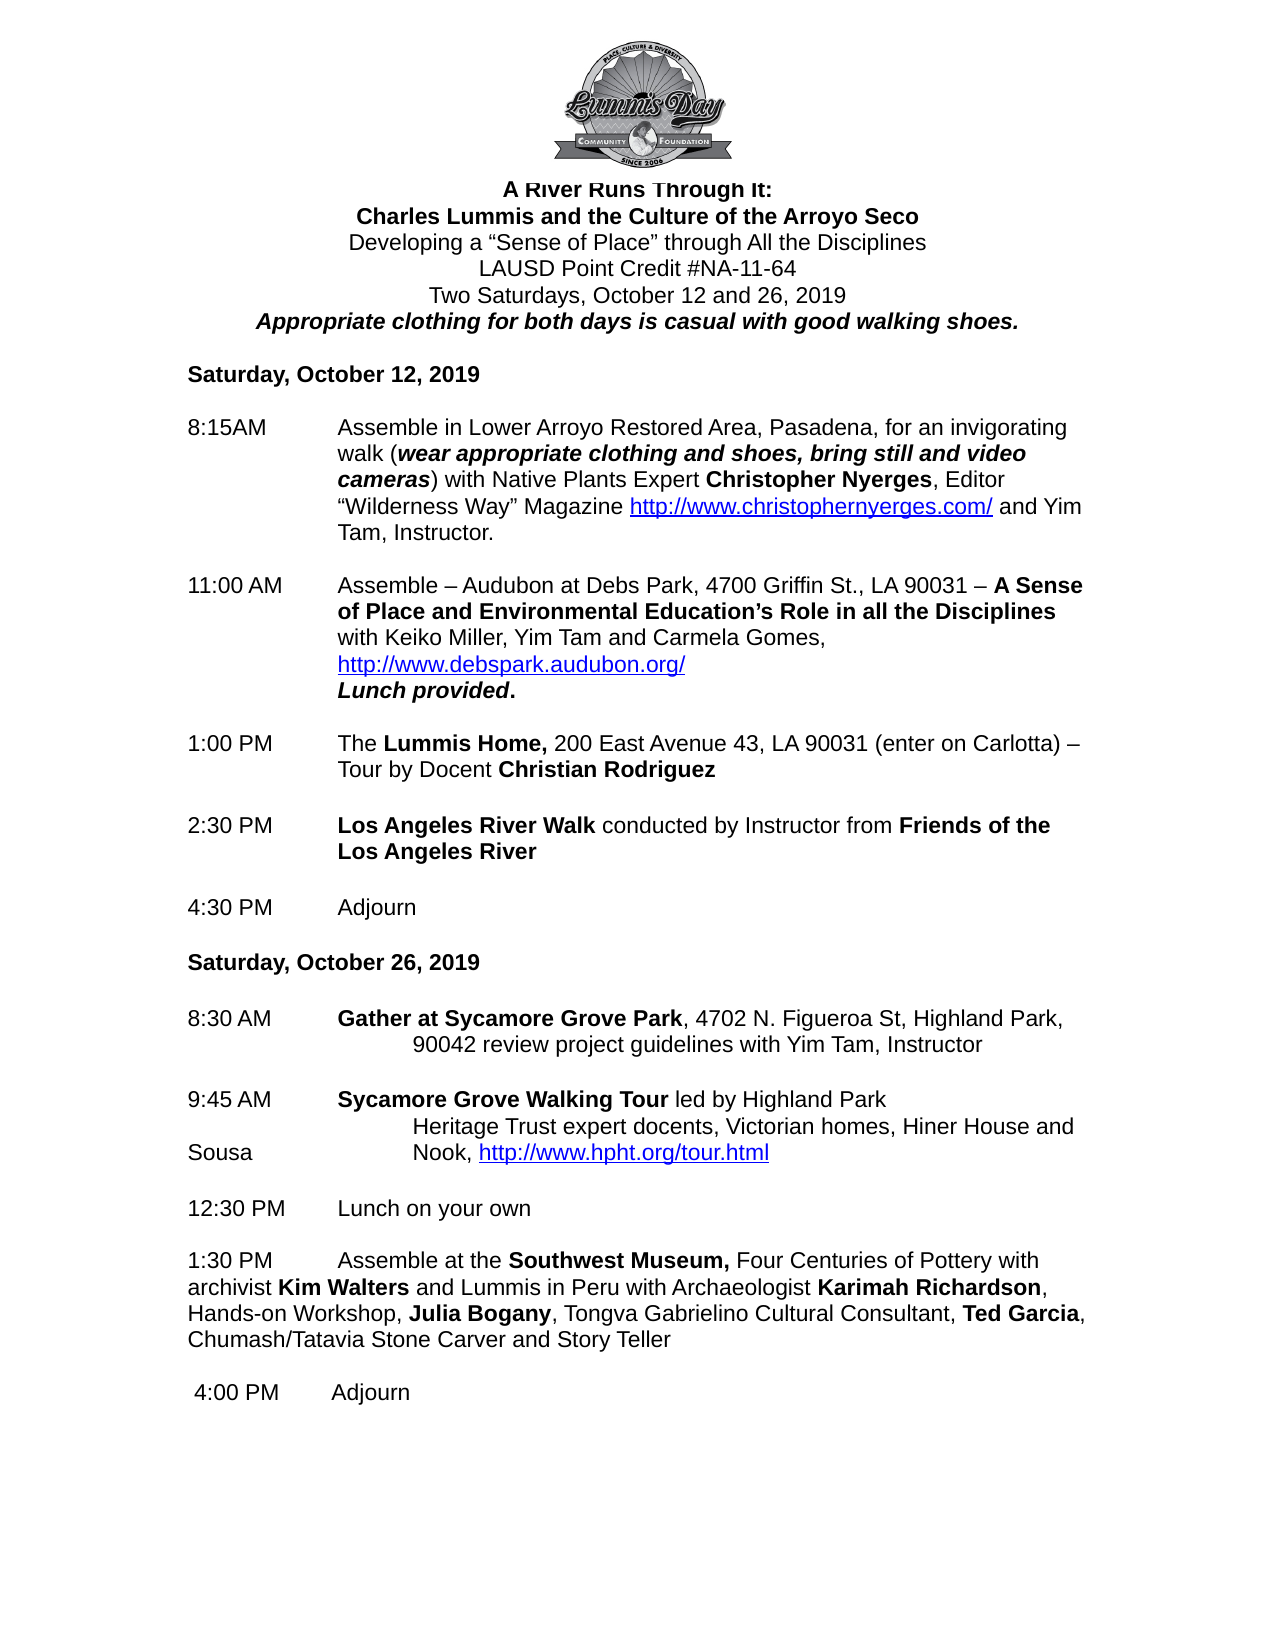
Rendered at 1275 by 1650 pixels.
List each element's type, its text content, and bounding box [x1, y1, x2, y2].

text 4:00 PM Adjourn [187, 1379, 1087, 1406]
text 1:00 PM The Lummis Home, 200 East Avenue 43, LA 90031 (enter on Carlotta) – Tour by Docent Christian Rodriguez [187, 730, 1087, 782]
text 11:00 AM Assemble – Audubon at Debs Park, 4700 Griffin St., LA 90031 – A Sense of Place and Environmental Education’s Role in all the Disciplines with Keiko Miller, Yim Tam and Carmela Gomes, http://www.debspark.audubon.org/ [187, 572, 1087, 677]
text 8:15AM Assemble in Lower Arroyo Restored Area, Pasadena, for an invigorating walk (wear appropriate clothing and shoes, bring still and video cameras) with Native Plants Expert Christopher Nyerges, Editor “Wilderness Way” Magazine http://www.christophernyerges.com/ and Yim Tam, Instructor. [187, 413, 1087, 545]
text Charles Lummis and the Culture of the Arroyo Seco [187, 203, 1087, 229]
text 8:30 AM Gather at Sycamore Grove Park, 4702 N. Figueroa St, Highland Park, 90042 review project guidelines with Yim Tam, Instructor [187, 1004, 1087, 1057]
picture [529, 26, 758, 175]
text Saturday, October 12, 2019 [187, 361, 1087, 387]
text 4:30 PM Adjourn [187, 893, 1087, 920]
text A River Runs Through It: [187, 176, 1087, 203]
text LAUSD Point Credit #NA-11-64 [187, 255, 1087, 282]
text Saturday, October 26, 2019 [187, 949, 1087, 975]
text 12:30 PM Lunch on your own [187, 1195, 1087, 1221]
text Appropriate clothing for both days is casual with good walking shoes. [187, 308, 1087, 334]
text Two Saturdays, October 12 and 26, 2019 [187, 282, 1087, 308]
text Developing a “Sense of Place” through All the Disciplines [187, 229, 1087, 255]
text 9:45 AM Sycamore Grove Walking Tour led by Highland Park Heritage Trust expert docents, Victorian homes, Hiner House and Sousa Nook, http://www.hpht.org/tour.html [187, 1086, 1087, 1166]
text Lunch provided. [337, 677, 1087, 703]
text 1:30 PM Assemble at the Southwest Museum, Four Centuries of Pottery with archivist Kim Walters and Lummis in Peru with Archaeologist Karimah Richardson, Hands-on Workshop, Julia Bogany, Tongva Gabrielino Cultural Consultant, Ted Garcia, Chumash/Tatavia Stone Carver and Story Teller [187, 1247, 1087, 1353]
text 2:30 PM Los Angeles River Walk conducted by Instructor from Friends of the Los Angeles River [187, 812, 1087, 864]
